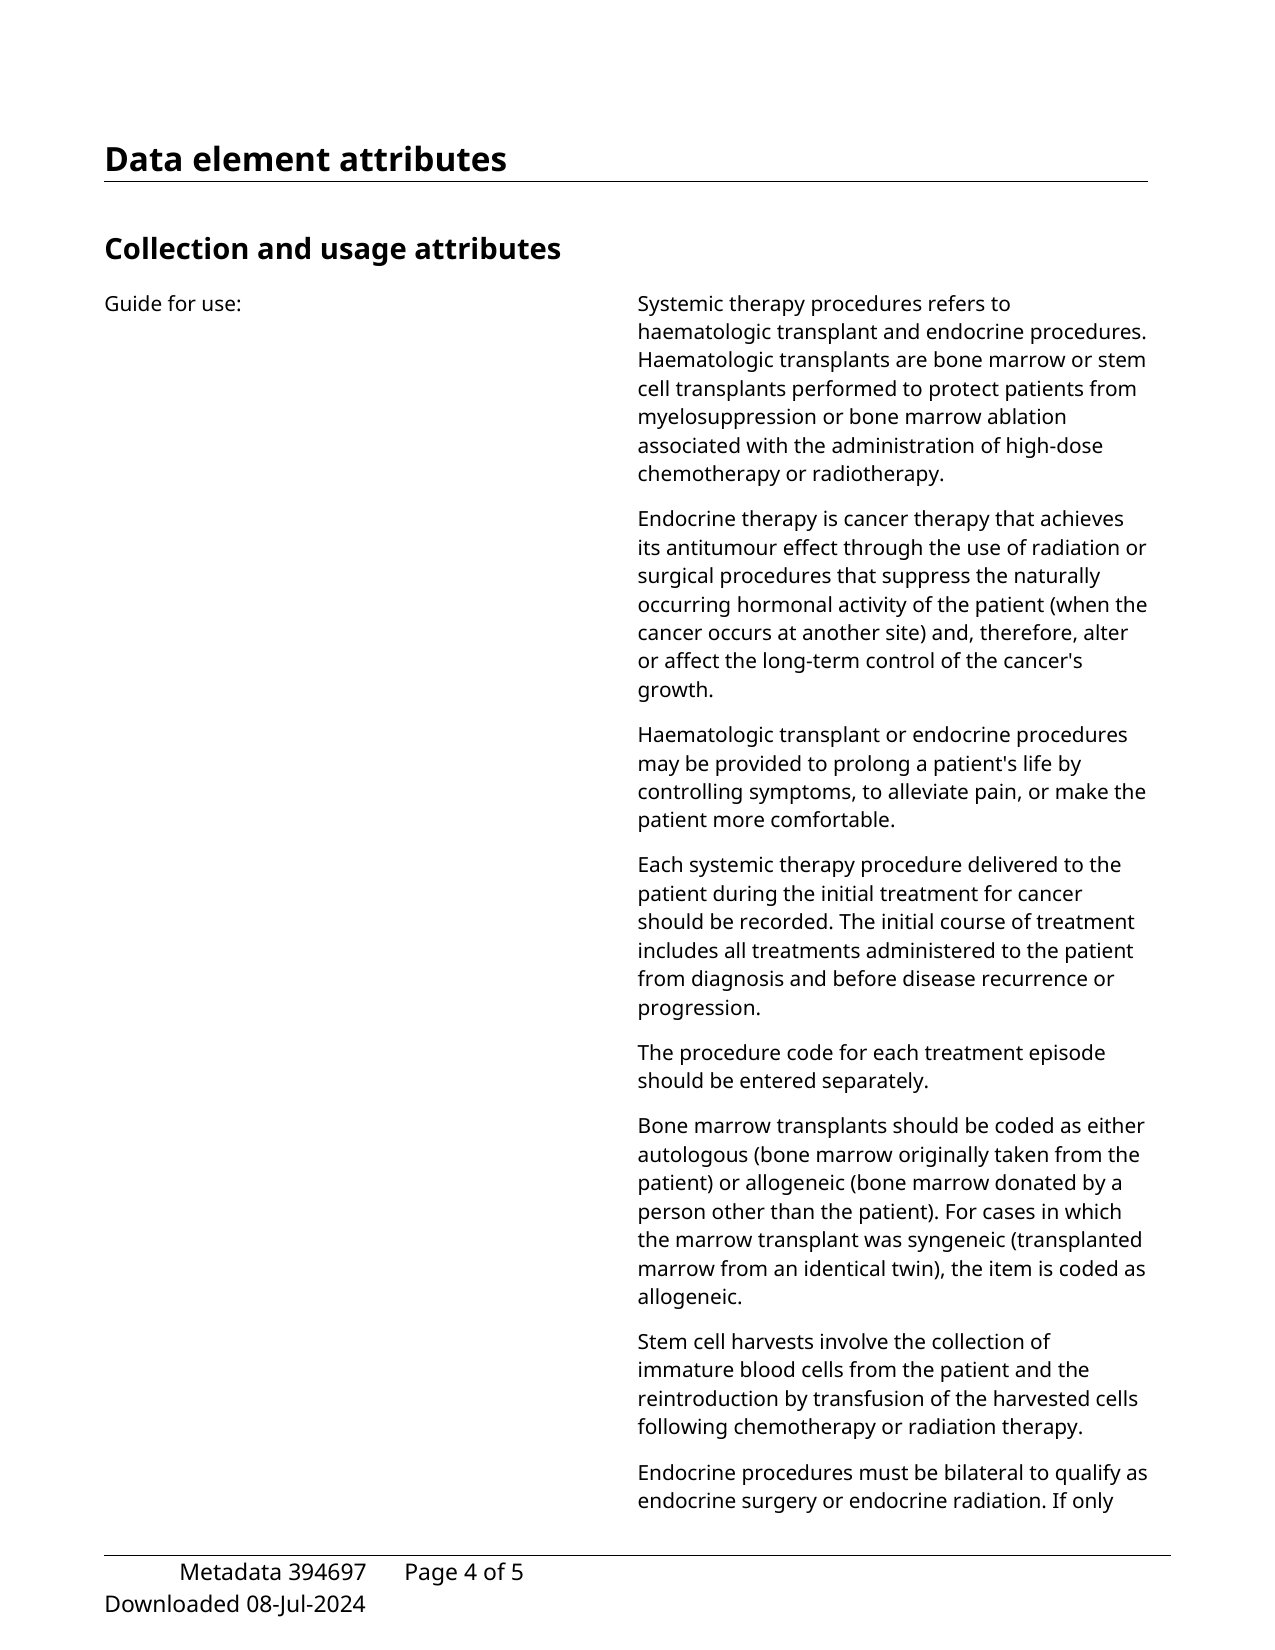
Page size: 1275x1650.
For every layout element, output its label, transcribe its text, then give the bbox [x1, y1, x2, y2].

table_cell Guide for use: [93, 278, 626, 1525]
table_cell Collection and usage attributes [93, 183, 1159, 278]
table_header Data element attributes [93, 110, 1159, 182]
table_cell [626, 278, 1159, 1525]
